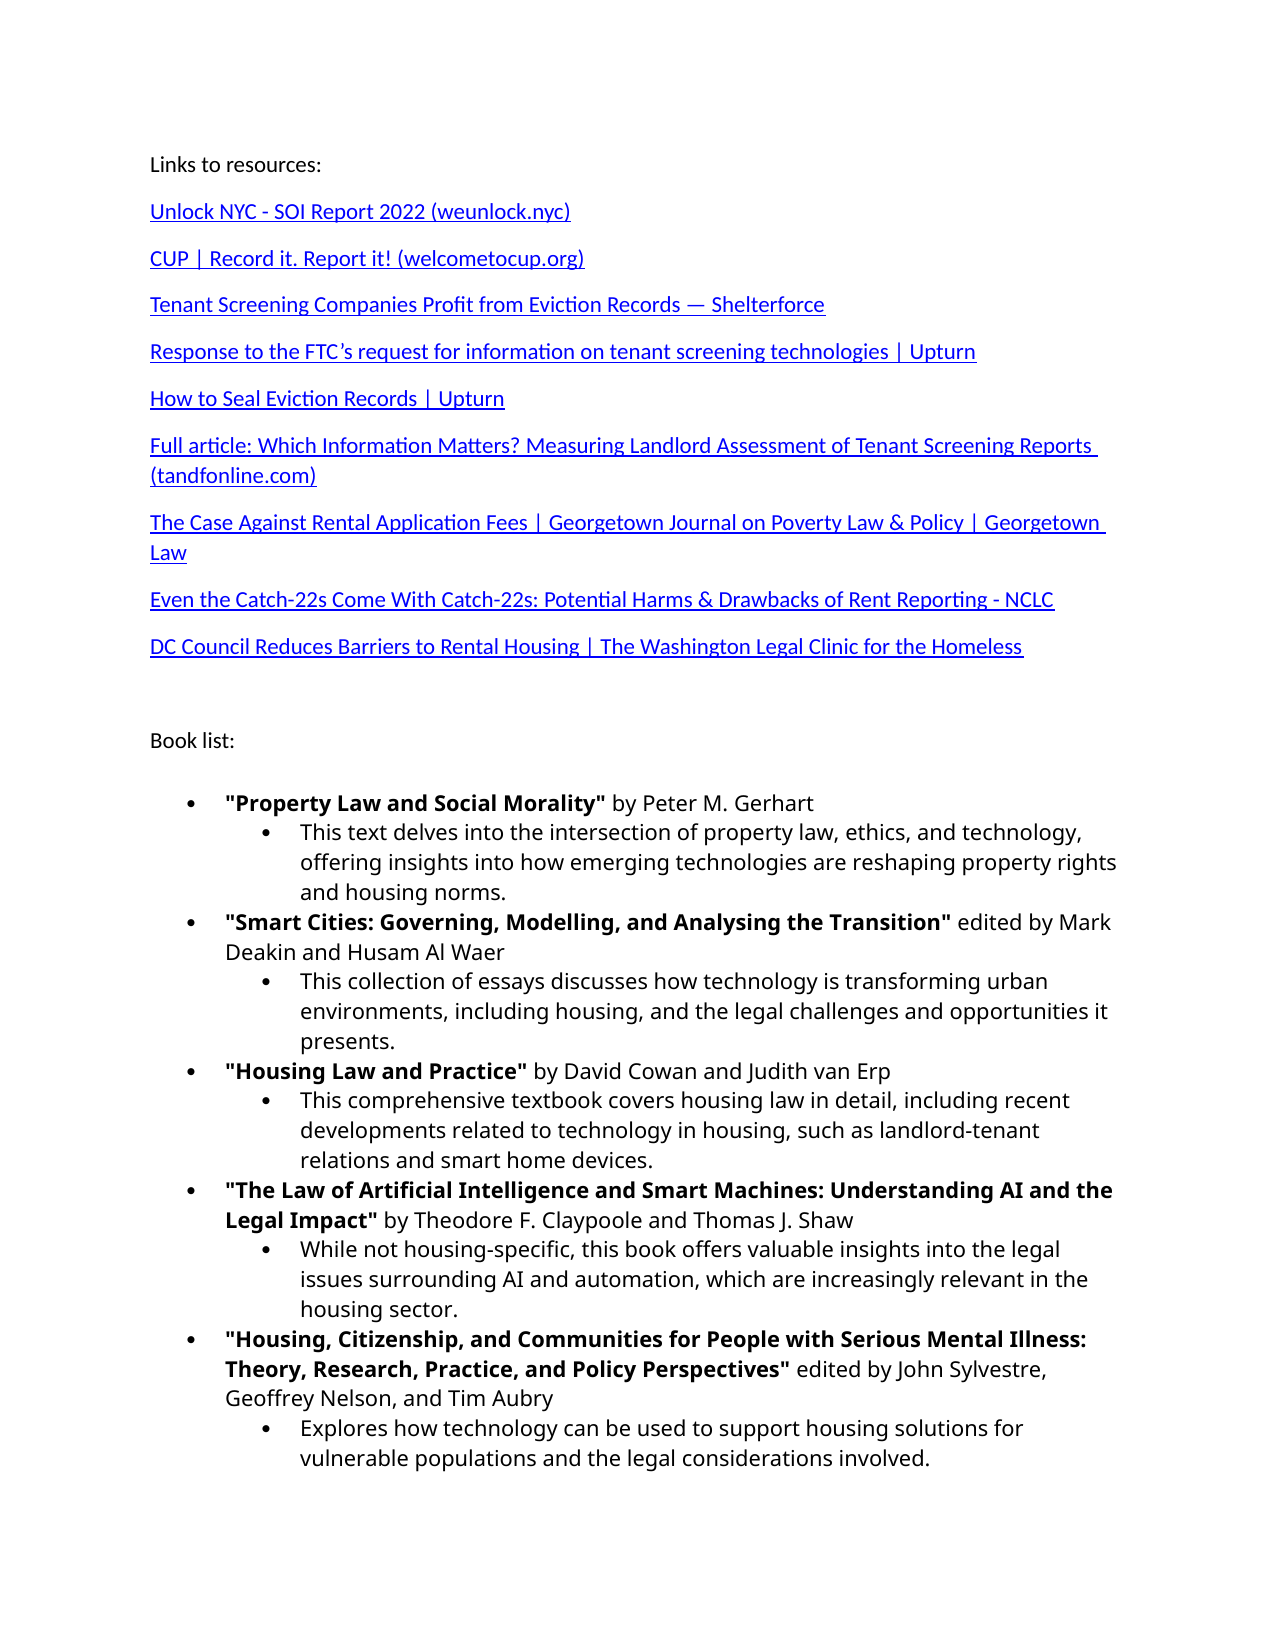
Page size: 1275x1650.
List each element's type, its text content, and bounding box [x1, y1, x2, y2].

text How to Seal Eviction Records | Upturn [150, 384, 1125, 412]
list "Housing, Citizenship, and Communities for People with Serious Mental Illness: Theory, Research, Practice, and Policy Perspectives" edited by John Sylvestre, Geoffrey Nelson, and Tim Aubry [187, 1324, 1125, 1413]
list This text delves into the intersection of property law, ethics, and technology, offering insights into how emerging technologies are reshaping property rights and housing norms. [262, 817, 1125, 907]
text Links to resources: [150, 150, 1125, 178]
list "The Law of Artificial Intelligence and Smart Machines: Understanding AI and the Legal Impact" by Theodore F. Claypoole and Thomas J. Shaw [187, 1175, 1125, 1234]
text Unlock NYC - SOI Report 2022 (weunlock.nyc) [150, 197, 1125, 225]
list "Smart Cities: Governing, Modelling, and Analysing the Transition" edited by Mark Deakin and Husam Al Waer [187, 907, 1125, 966]
list "Housing Law and Practice" by David Cowan and Judith van Erp [187, 1056, 1125, 1085]
list "Property Law and Social Morality" by Peter M. Gerhart [187, 787, 1125, 817]
text Tenant Screening Companies Profit from Eviction Records — Shelterforce [150, 291, 1125, 319]
text Even the Catch-22s Come With Catch-22s: Potential Harms & Drawbacks of Rent Reporting - NCLC [150, 585, 1125, 613]
text Response to the FTC’s request for information on tenant screening technologies | Upturn [150, 337, 1125, 366]
list This collection of essays discusses how technology is transforming urban environments, including housing, and the legal challenges and opportunities it presents. [262, 966, 1125, 1056]
text CUP | Record it. Report it! (welcometocup.org) [150, 244, 1125, 272]
list While not housing-specific, this book offers valuable insights into the legal issues surrounding AI and automation, which are increasingly relevant in the housing sector. [262, 1234, 1125, 1324]
text The Case Against Rental Application Fees | Georgetown Journal on Poverty Law & Policy | Georgetown Law [150, 508, 1125, 567]
list This comprehensive textbook covers housing law in detail, including recent developments related to technology in housing, such as landlord-tenant relations and smart home devices. [262, 1085, 1125, 1175]
text DC Council Reduces Barriers to Rental Housing | The Washington Legal Clinic for the Homeless [150, 632, 1125, 660]
list Explores how technology can be used to support housing solutions for vulnerable populations and the legal considerations involved. [262, 1413, 1125, 1473]
text Full article: Which Information Matters? Measuring Landlord Assessment of Tenant Screening Reports (tandfonline.com) [150, 431, 1125, 489]
text Book list: [150, 726, 1125, 754]
